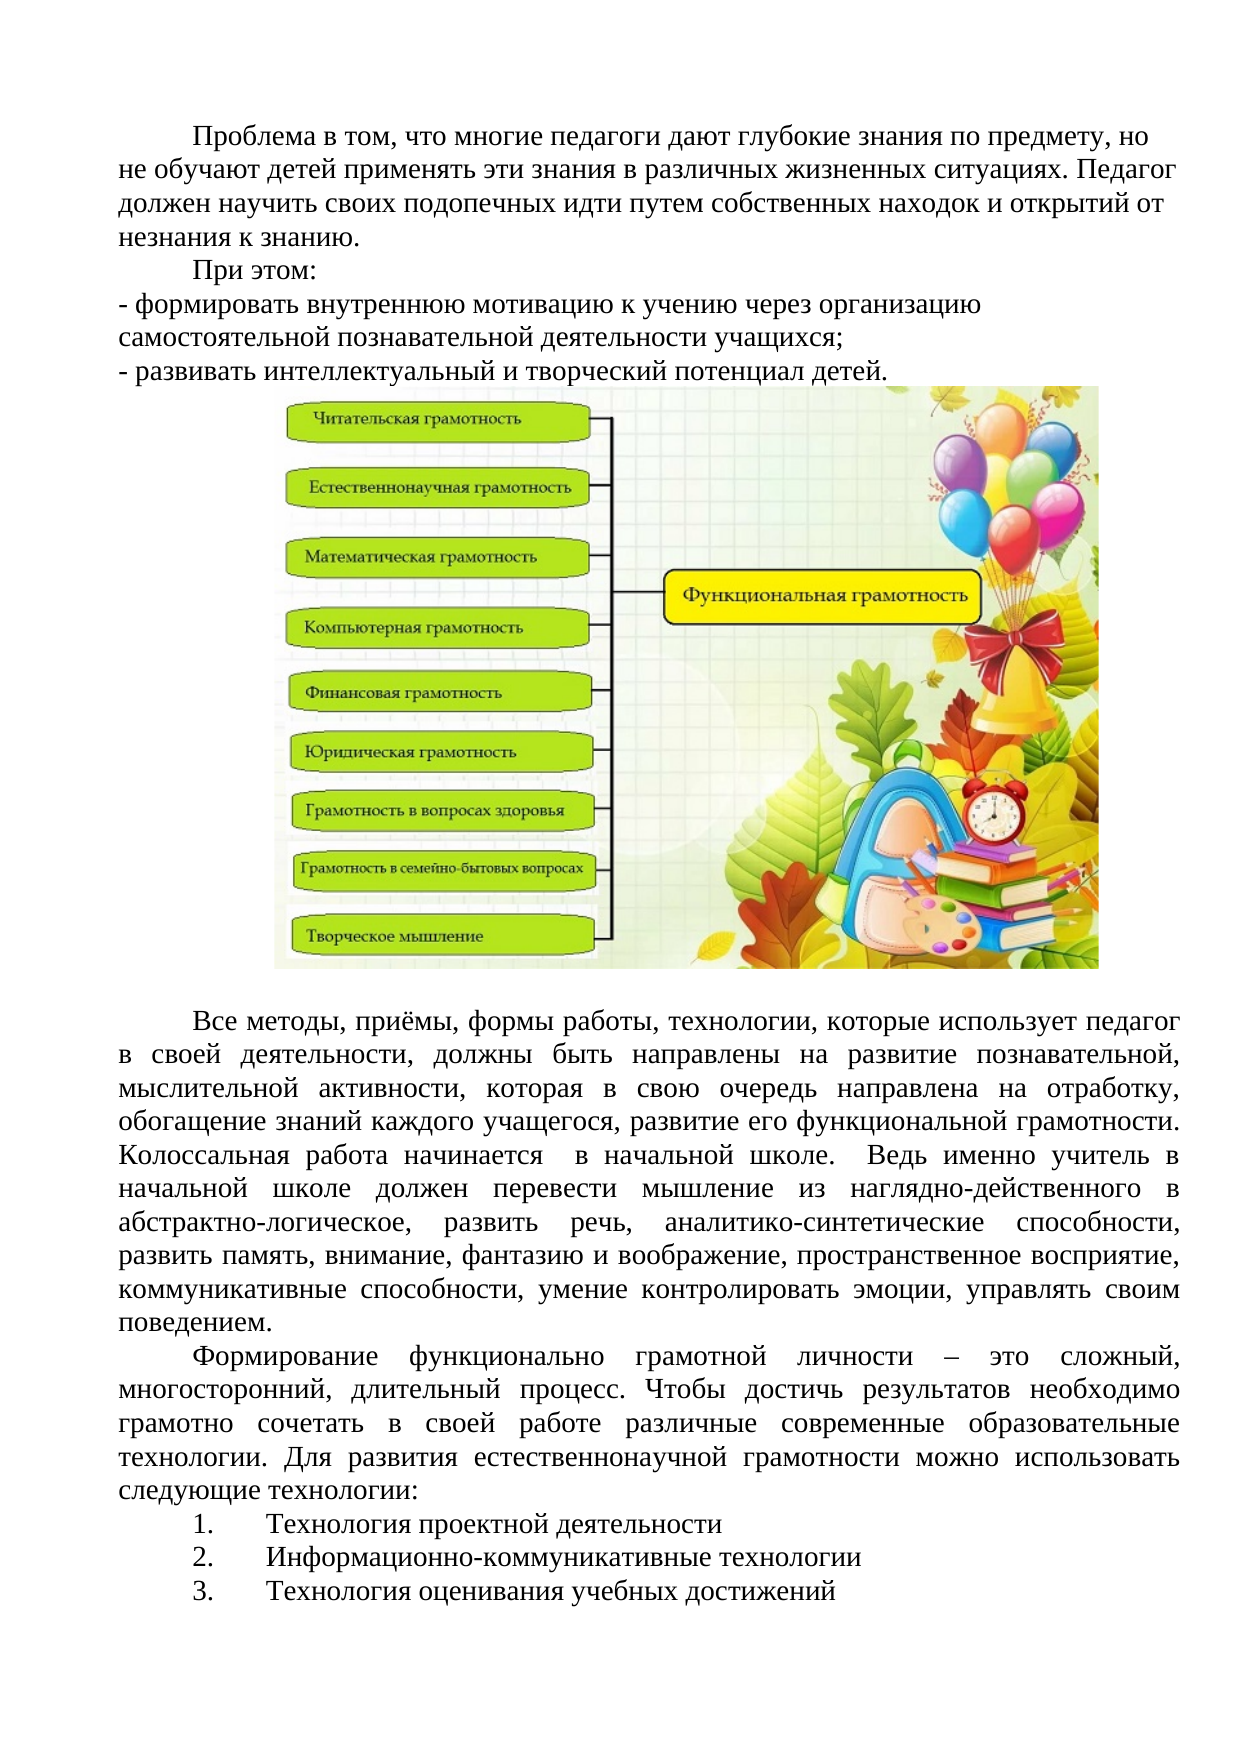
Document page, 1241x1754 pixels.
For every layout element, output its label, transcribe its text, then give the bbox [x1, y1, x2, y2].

list Информационно-коммуникативные технологии [118, 1539, 1181, 1573]
list Технология оценивания учебных достижений [118, 1573, 1181, 1606]
text Формирование функционально грамотной личности – это сложный, многосторонний, длительный процесс. Чтобы достичь результатов необходимо грамотно сочетать в своей работе различные современные образовательные технологии. Для развития естественнонаучной грамотности можно использовать следующие технологии: [118, 1338, 1181, 1506]
text - развивать интеллектуальный и творческий потенциал детей. [118, 353, 1181, 386]
text При этом: [118, 252, 1181, 286]
text - формировать внутреннюю мотивацию к учению через организацию самостоятельной познавательной деятельности учащихся; [118, 286, 1181, 353]
text Проблема в том, что многие педагоги дают глубокие знания по предмету, но не обучают детей применять эти знания в различных жизненных ситуациях. Педагог должен научить своих подопечных идти путем собственных находок и открытий от незнания к знанию. [118, 118, 1181, 252]
text Все методы, приёмы, формы работы, технологии, которые использует педагог в своей деятельности, должны быть направлены на развитие познавательной, мыслительной активности, которая в свою очередь направлена на отработку, обогащение знаний каждого учащегося, развитие его функциональной грамотности. Колоссальная работа начинается в начальной школе. Ведь именно учитель в начальной школе должен перевести мышление из наглядно-действенного в абстрактно-логическое, развить речь, аналитико-синтетические способности, развить память, внимание, фантазию и воображение, пространственное восприятие, коммуникативные способности, умение контролировать эмоции, управлять своим поведением. [118, 1003, 1181, 1338]
list Технология проектной деятельности [118, 1506, 1181, 1539]
picture [274, 386, 1099, 969]
